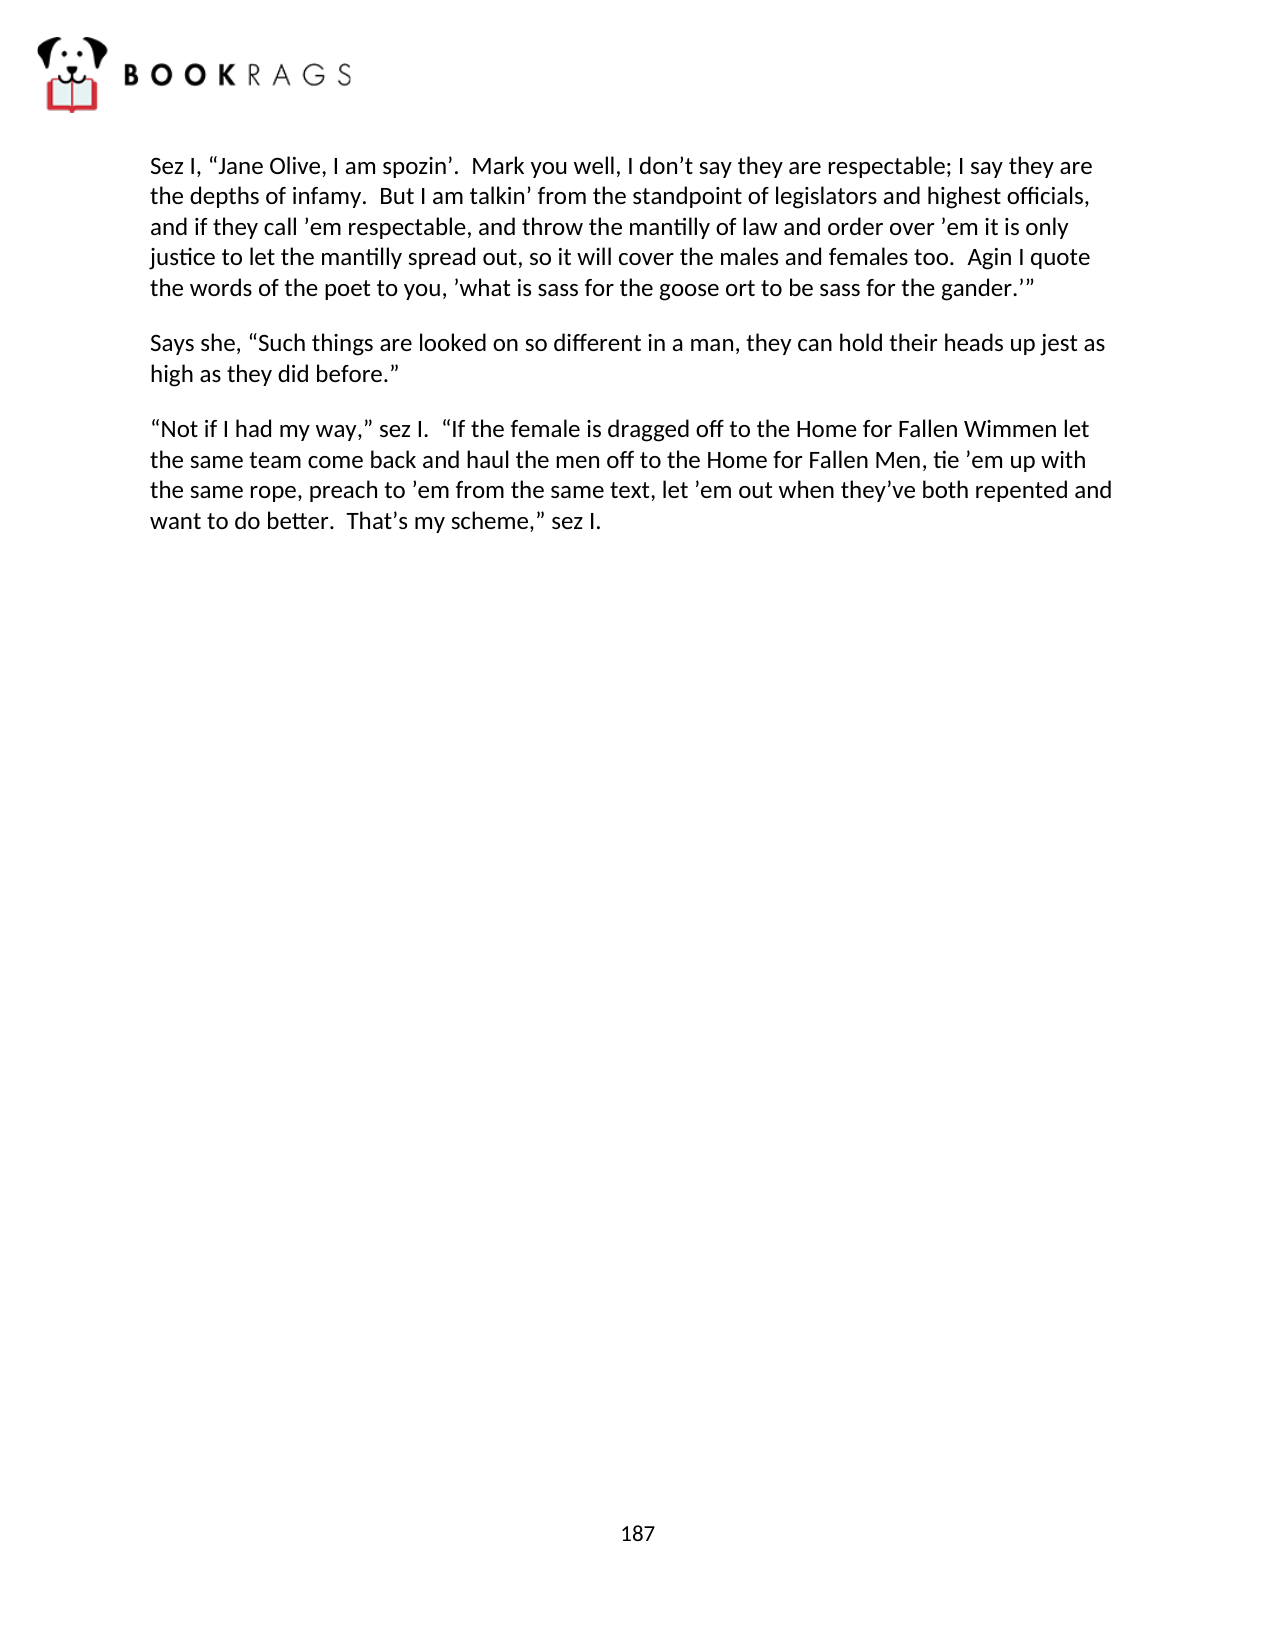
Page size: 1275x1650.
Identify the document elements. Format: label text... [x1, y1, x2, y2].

picture [37, 37, 351, 113]
text “Not if I had my way,” sez I. “If the female is dragged off to the Home for Fallen Wimmen let the same team come back and haul the men off to the Home for Fallen Men, tie ’em up with the same rope, preach to ’em from the same text, let ’em out when they’ve both repented and want to do better. That’s my scheme,” sez I. [150, 414, 1125, 536]
text Sez I, “Jane Olive, I am spozin’. Mark you well, I don’t say they are respectable; I say they are the depths of infamy. But I am talkin’ from the standpoint of legislators and highest officials, and if they call ’em respectable, and throw the mantilly of law and order over ’em it is only justice to let the mantilly spread out, so it will cover the males and females too. Agin I quote the words of the poet to you, ’what is sass for the goose ort to be sass for the gander.’” [150, 150, 1125, 303]
text Says she, “Such things are looked on so different in a man, they can hold their heads up jest as high as they did before.” [150, 328, 1125, 389]
